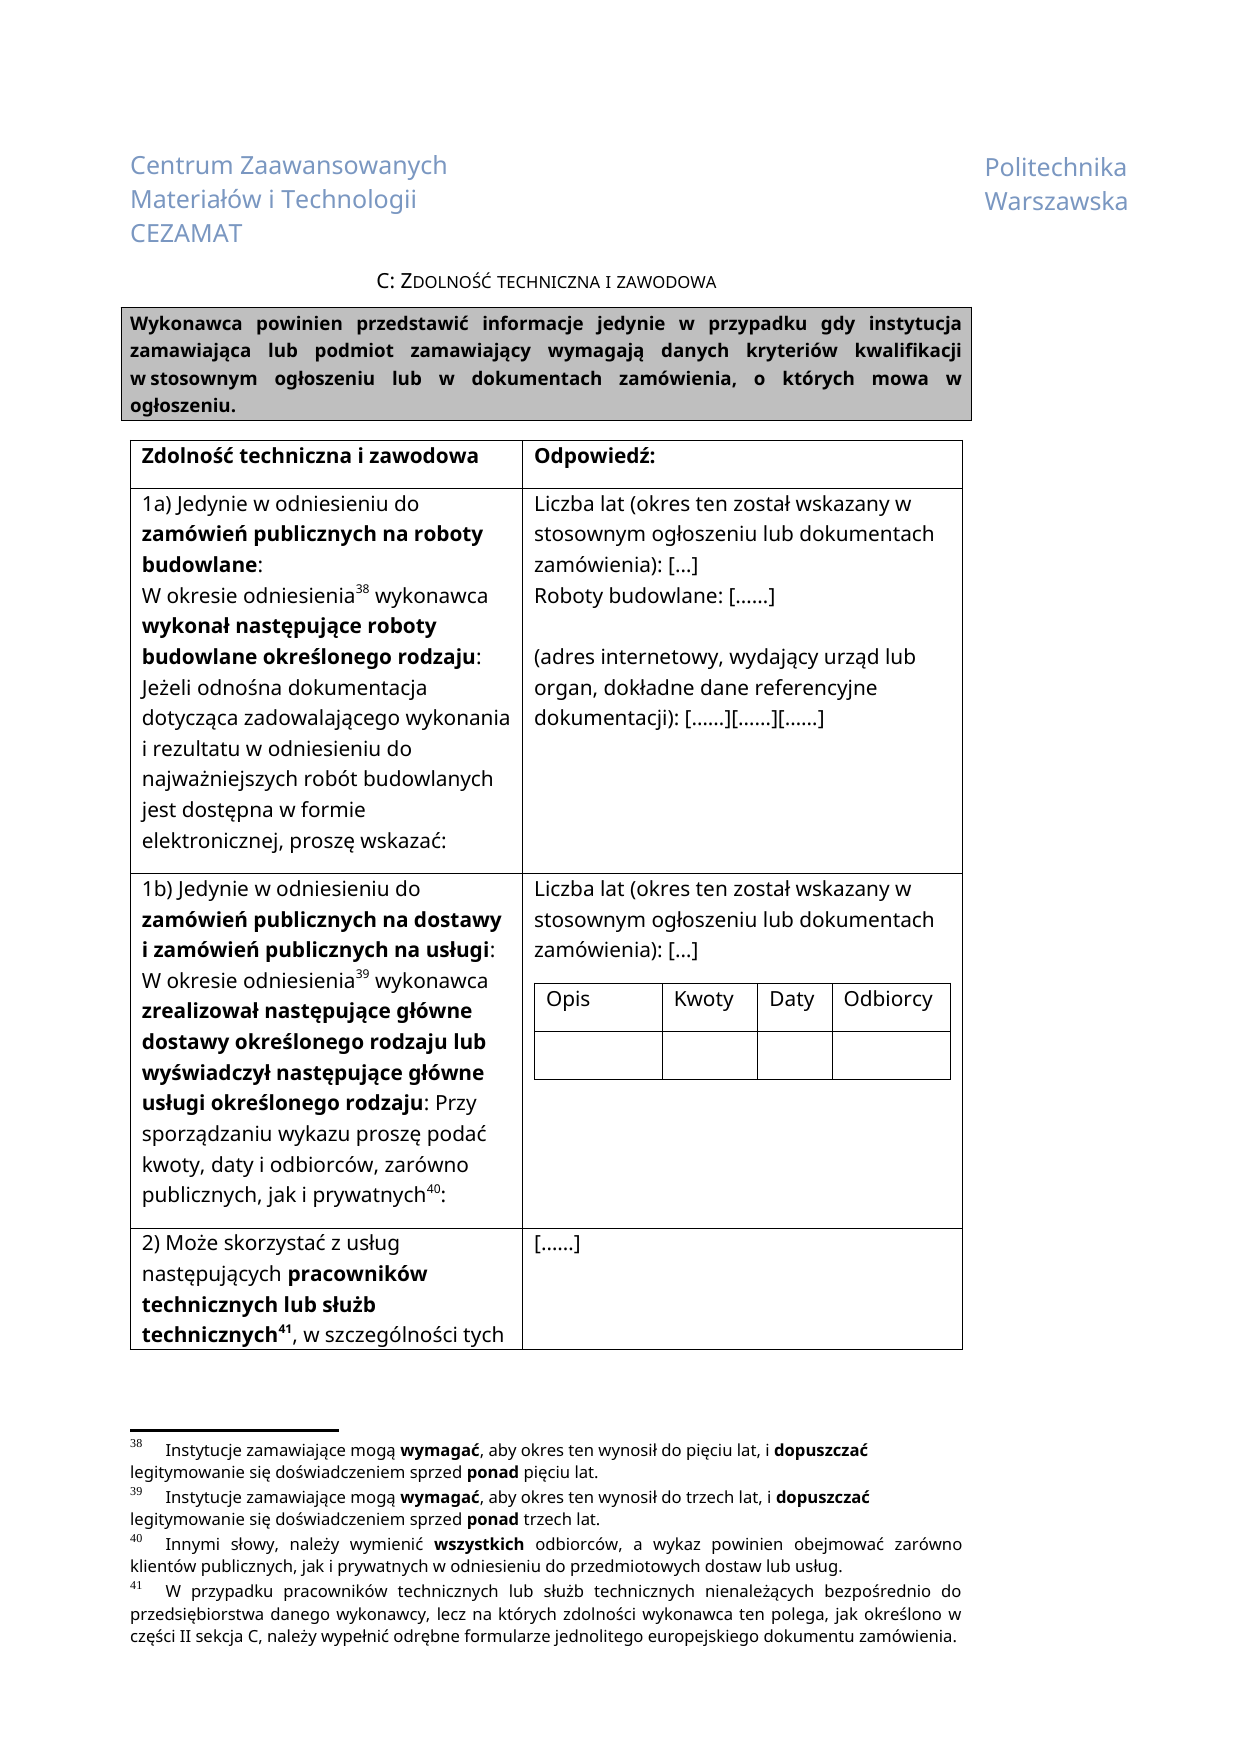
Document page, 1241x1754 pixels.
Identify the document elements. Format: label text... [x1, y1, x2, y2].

table_header Odpowiedź: [523, 441, 962, 488]
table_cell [131, 1229, 522, 1349]
table_header Zdolność techniczna i zawodowa [131, 441, 522, 488]
table_cell 1b) Jedynie w odniesieniu do zamówień publicznych na dostawy i zamówień publicznych na usługi: W okresie odniesienia wykonawca zrealizował następujące główne dostawy określonego rodzaju lub wyświadczył następujące główne usługi określonego rodzaju: Przy sporządzaniu wykazu proszę podać kwoty, daty i odbiorców, zarówno publicznych, jak i prywatnych: [131, 874, 522, 1227]
table_cell 1a) Jedynie w odniesieniu do zamówień publicznych na roboty budowlane: W okresie odniesienia wykonawca wykonał następujące roboty budowlane określonego rodzaju: Jeżeli odnośna dokumentacja dotycząca zadowalającego wykonania i rezultatu w odniesieniu do najważniejszych robót budowlanych jest dostępna w formie elektronicznej, proszę wskazać: [131, 489, 522, 873]
table_cell Liczba lat (okres ten został wskazany w stosownym ogłoszeniu lub dokumentach zamówienia): […] [523, 874, 962, 1227]
title C: Zdolność techniczna i zawodowa [130, 266, 963, 294]
text Wykonawca powinien przedstawić informacje jedynie w przypadku gdy instytucja zamawiająca lub podmiot zamawiający wymagają danych kryteriów kwalifikacji w stosownym ogłoszeniu lub w dokumentach zamówienia, o których mowa w ogłoszeniu. [122, 308, 971, 420]
table_cell Liczba lat (okres ten został wskazany w stosownym ogłoszeniu lub dokumentach zamówienia): […] Roboty budowlane: [……] (adres internetowy, wydający urząd lub organ, dokładne dane referencyjne dokumentacji): [……][……][……] [523, 489, 962, 873]
table_cell [……] [……] [523, 1229, 962, 1349]
